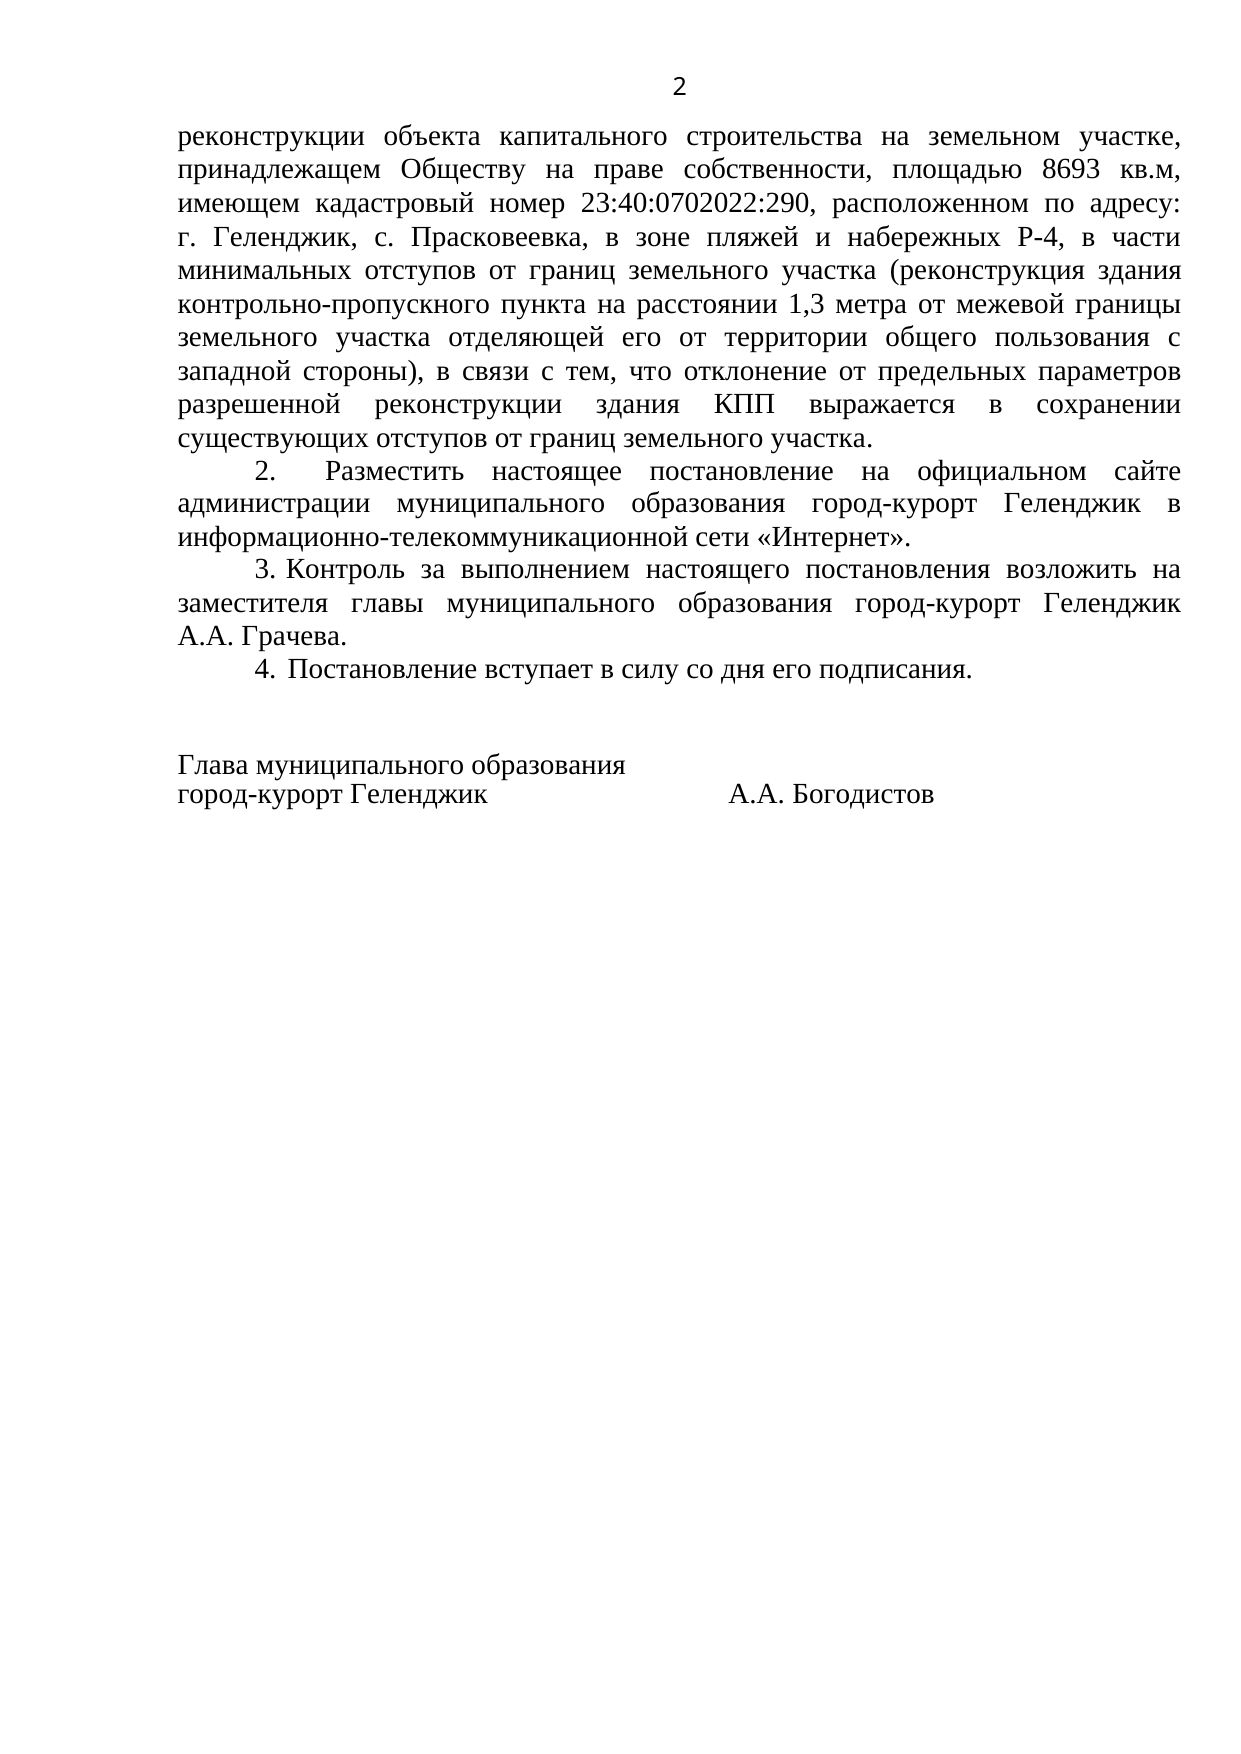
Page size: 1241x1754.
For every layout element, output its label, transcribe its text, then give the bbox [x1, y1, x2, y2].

text Глава муниципального образования [177, 751, 1182, 780]
list Разместить настоящее постановление на официальном сайте администрации муниципального образования город-курорт Геленджик в информационно-телекоммуникационной сети «Интернет». [177, 453, 1182, 553]
text город-курорт Геленджик А.А. Богодистов [177, 780, 1182, 809]
list Контроль за выполнением настоящего постановления возложить на заместителя главы муниципального образования город-курорт Геленджик А.А. Грачева. [177, 553, 1182, 652]
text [177, 118, 1182, 453]
list Постановление вступает в силу со дня его подписания. [177, 652, 1182, 685]
